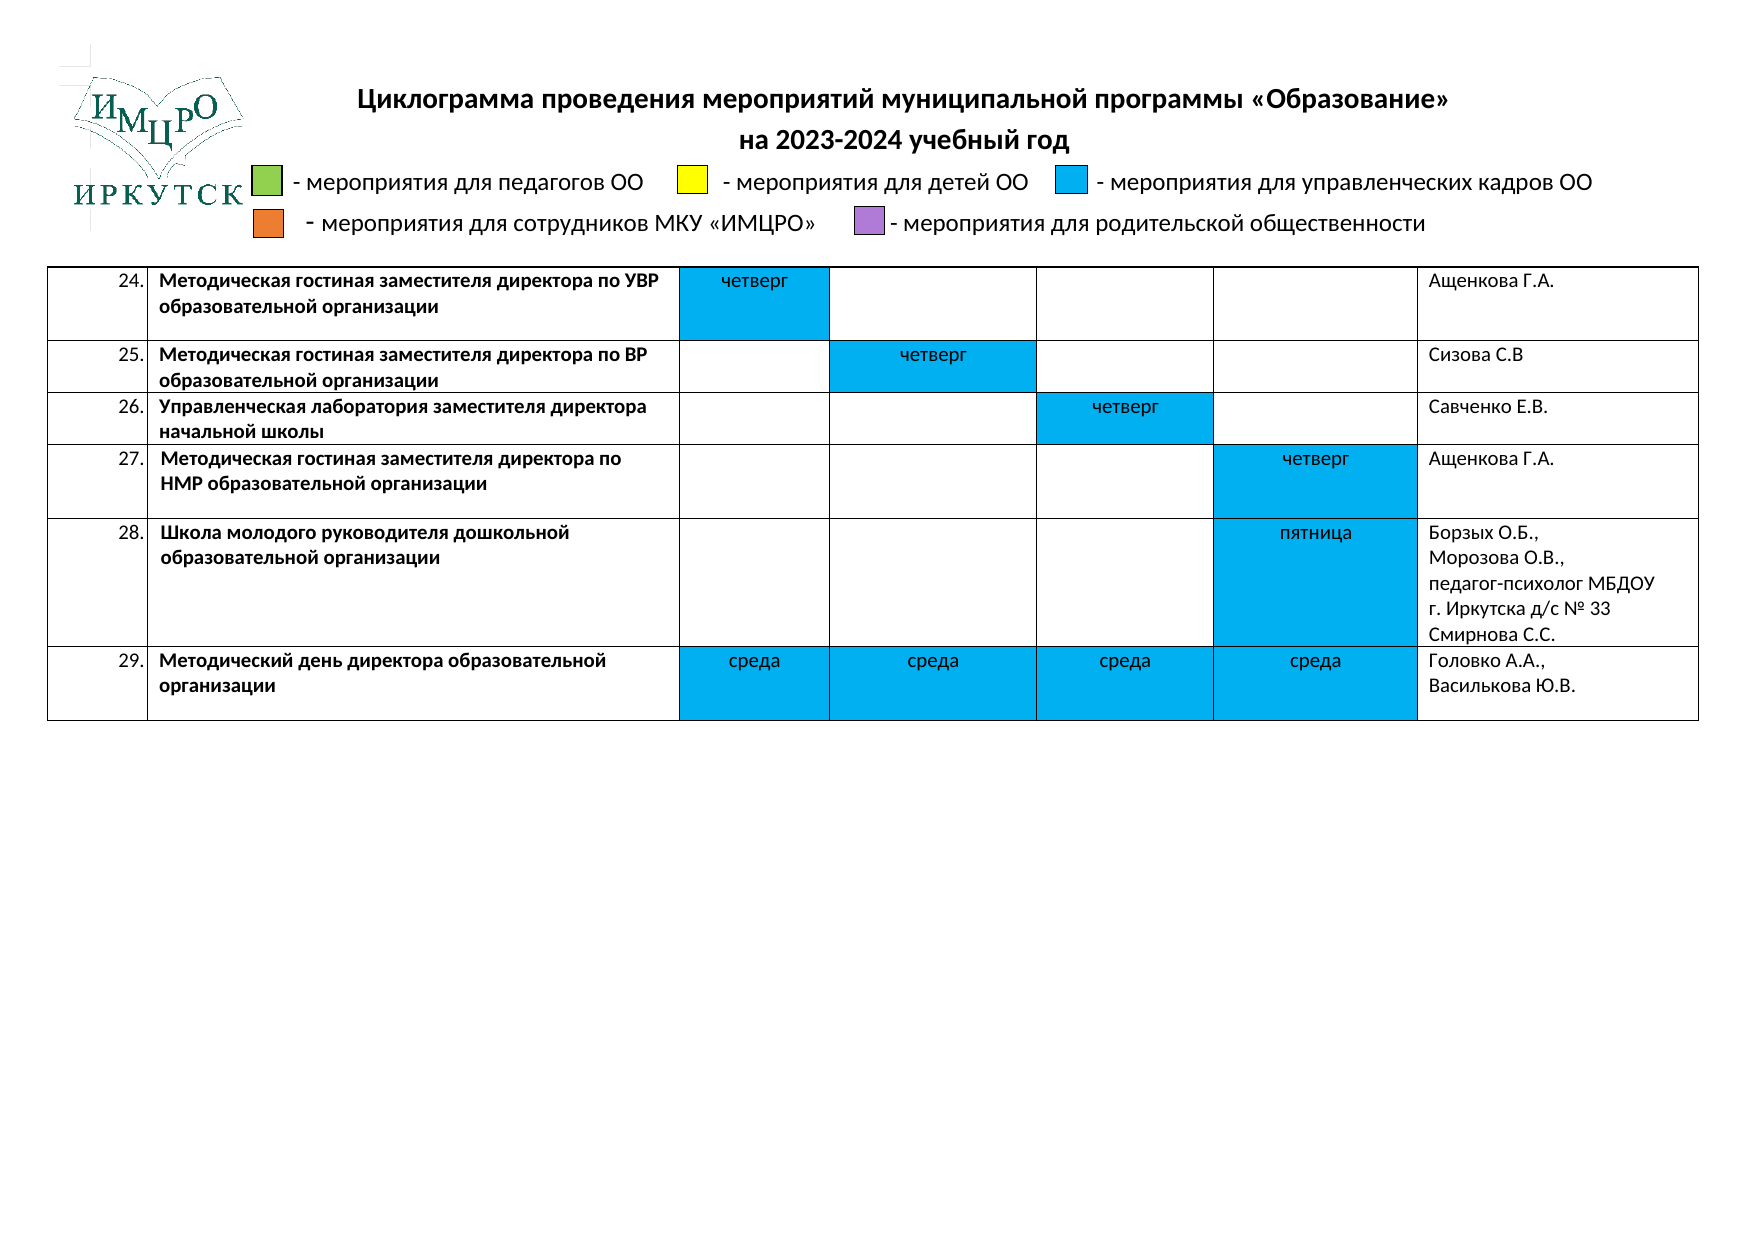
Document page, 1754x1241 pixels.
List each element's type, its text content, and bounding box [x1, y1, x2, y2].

table_cell Сизова С.В [1418, 341, 1698, 392]
table_cell [830, 445, 1036, 518]
table_cell Ащенкова Г.А. [1418, 445, 1698, 518]
table_cell Ащенкова Г.А. [1418, 268, 1698, 340]
table_cell среда [1037, 647, 1213, 720]
table_cell [830, 519, 1036, 646]
table_cell Борзых О.Б., Морозова О.В., педагог-психолог МБДОУ г. Иркутска д/с № 33 Смирнова С.С. [1418, 519, 1698, 646]
table_cell Головко А.А., Василькова Ю.В. [1418, 647, 1698, 720]
table_cell [1037, 445, 1213, 518]
table_cell Управленческая лаборатория заместителя директора начальной школы [148, 393, 679, 444]
table_cell четверг [1214, 445, 1417, 518]
table_cell [48, 445, 147, 518]
table_cell Методическая гостиная заместителя директора по УВР образовательной организации [148, 268, 679, 340]
table_cell [830, 268, 1036, 340]
table_cell пятница [1214, 519, 1417, 646]
table_cell [680, 519, 829, 646]
table_cell [48, 519, 147, 646]
table_cell [1214, 393, 1417, 444]
table_cell Методический день директора образовательной организации [148, 647, 679, 720]
table_cell [680, 445, 829, 518]
table_cell [680, 393, 829, 444]
table_cell Методическая гостиная заместителя директора по ВР образовательной организации [148, 341, 679, 392]
table_cell [48, 341, 147, 392]
table_cell [830, 393, 1036, 444]
table_cell [680, 341, 829, 392]
picture [59, 44, 244, 231]
table_cell [48, 393, 147, 444]
table_cell [48, 647, 147, 720]
table_cell [1214, 341, 1417, 392]
table_cell [1037, 268, 1213, 340]
table_cell Савченко Е.В. [1418, 393, 1698, 444]
table_cell [48, 268, 147, 340]
table_cell [1037, 519, 1213, 646]
table_cell среда [1214, 647, 1417, 720]
table_cell среда [830, 647, 1036, 720]
table_cell [1037, 341, 1213, 392]
table_cell [1214, 268, 1417, 340]
table_cell четверг [680, 268, 829, 340]
table_cell четверг [1037, 393, 1213, 444]
table_cell Методическая гостиная заместителя директора по НМР образовательной организации [148, 445, 679, 518]
table_cell Школа молодого руководителя дошкольной образовательной организации [148, 519, 679, 646]
table_cell четверг [830, 341, 1036, 392]
table_cell среда [680, 647, 829, 720]
